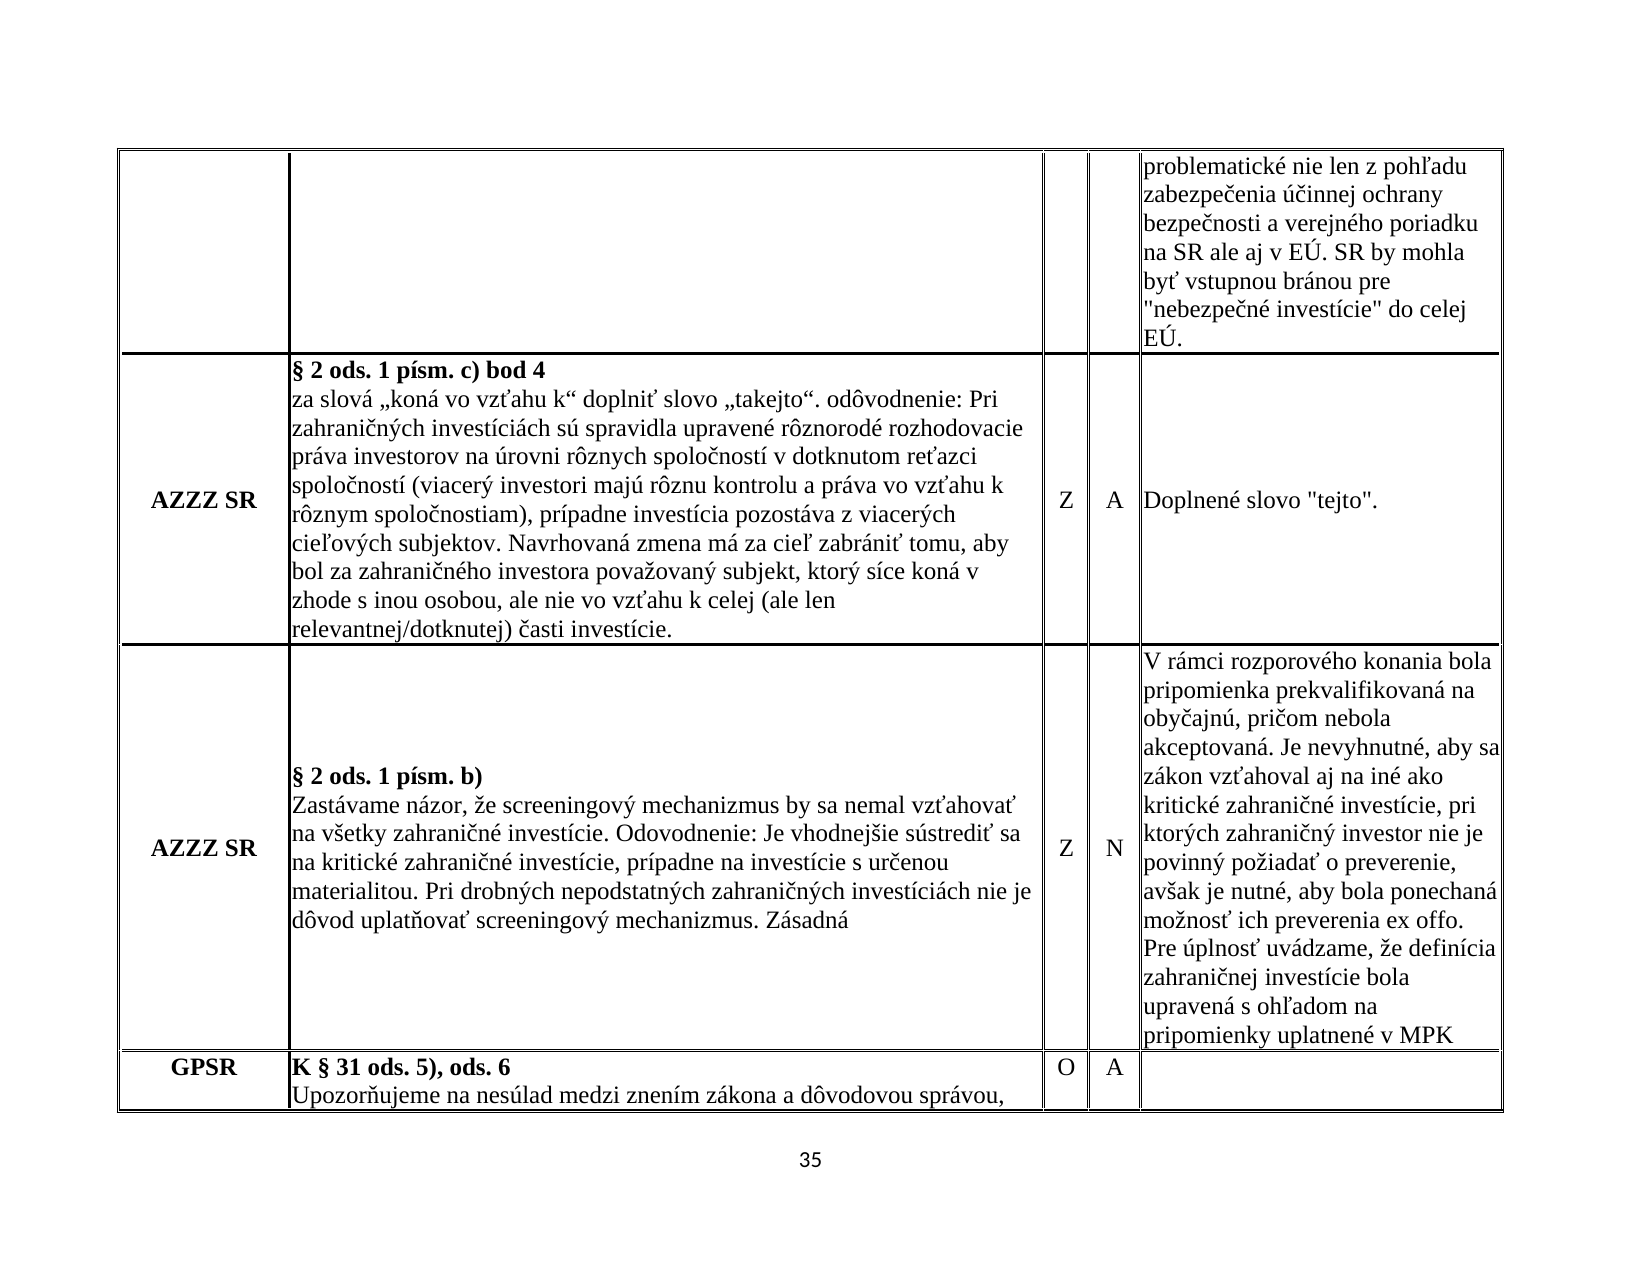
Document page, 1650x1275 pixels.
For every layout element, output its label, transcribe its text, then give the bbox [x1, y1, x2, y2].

table_cell § 2 ods. 1 písm. c) bod 4 za slová „koná vo vzťahu k“ doplniť slovo „takejto“. odôvodnenie: Pri zahraničných investíciách sú spravidla upravené rôznorodé rozhodovacie práva investorov na úrovni rôznych spoločností v dotknutom reťazci spoločností (viacerý investori majú rôznu kontrolu a práva vo vzťahu k rôznym spoločnostiam), prípadne investícia pozostáva z viacerých cieľových subjektov. Navrhovaná zmena má za cieľ zabrániť tomu, aby bol za zahraničného investora považovaný subjekt, ktorý síce koná v zhode s inou osobou, ale nie vo vzťahu k celej (ale len relevantnej/dotknutej) časti investície. [291, 355, 1042, 643]
table_cell O [1044, 1052, 1088, 1109]
table_cell § 2 ods. 1 písm. b) Zastávame názor, že screeningový mechanizmus by sa nemal vzťahovať na všetky zahraničné investície. Odovodnenie: Je vhodnejšie sústrediť sa na kritické zahraničné investície, prípadne na investície s určenou materialitou. Pri drobných nepodstatných zahraničných investíciách nie je dôvod uplatňovať screeningový mechanizmus. Zásadná [291, 646, 1042, 1048]
table_cell Z [1044, 151, 1088, 352]
table_cell A [1089, 1052, 1141, 1109]
table_cell [1141, 1049, 1501, 1109]
table_cell Doplnené slovo "tejto". [1142, 352, 1501, 643]
table_cell A [1090, 355, 1139, 643]
table_cell Z [1045, 355, 1087, 643]
table_cell AZZZ SR [118, 643, 288, 1048]
table_cell V rámci rozporového konania bola pripomienka prekvalifikovaná na obyčajnú, pričom nebola akceptovaná. Je nevyhnutné, aby sa zákon vzťahoval aj na iné ako kritické zahraničné investície, pri ktorých zahraničný investor nie je povinný požiadať o preverenie, avšak je nutné, aby bola ponechaná možnosť ich preverenia ex offo. Pre úplnosť uvádzame, že definícia zahraničnej investície bola upravená s ohľadom na pripomienky uplatnené v MPK [1142, 643, 1502, 1048]
table_cell AZZZ SR [120, 151, 289, 352]
table_cell GPSR [120, 1049, 289, 1109]
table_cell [289, 1052, 1044, 1109]
table_cell N [1090, 646, 1139, 1048]
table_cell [289, 151, 1044, 352]
table_cell Z [1045, 646, 1087, 1048]
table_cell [1141, 151, 1501, 352]
table_cell ČA [1089, 151, 1141, 352]
table_cell AZZZ SR [120, 352, 288, 643]
